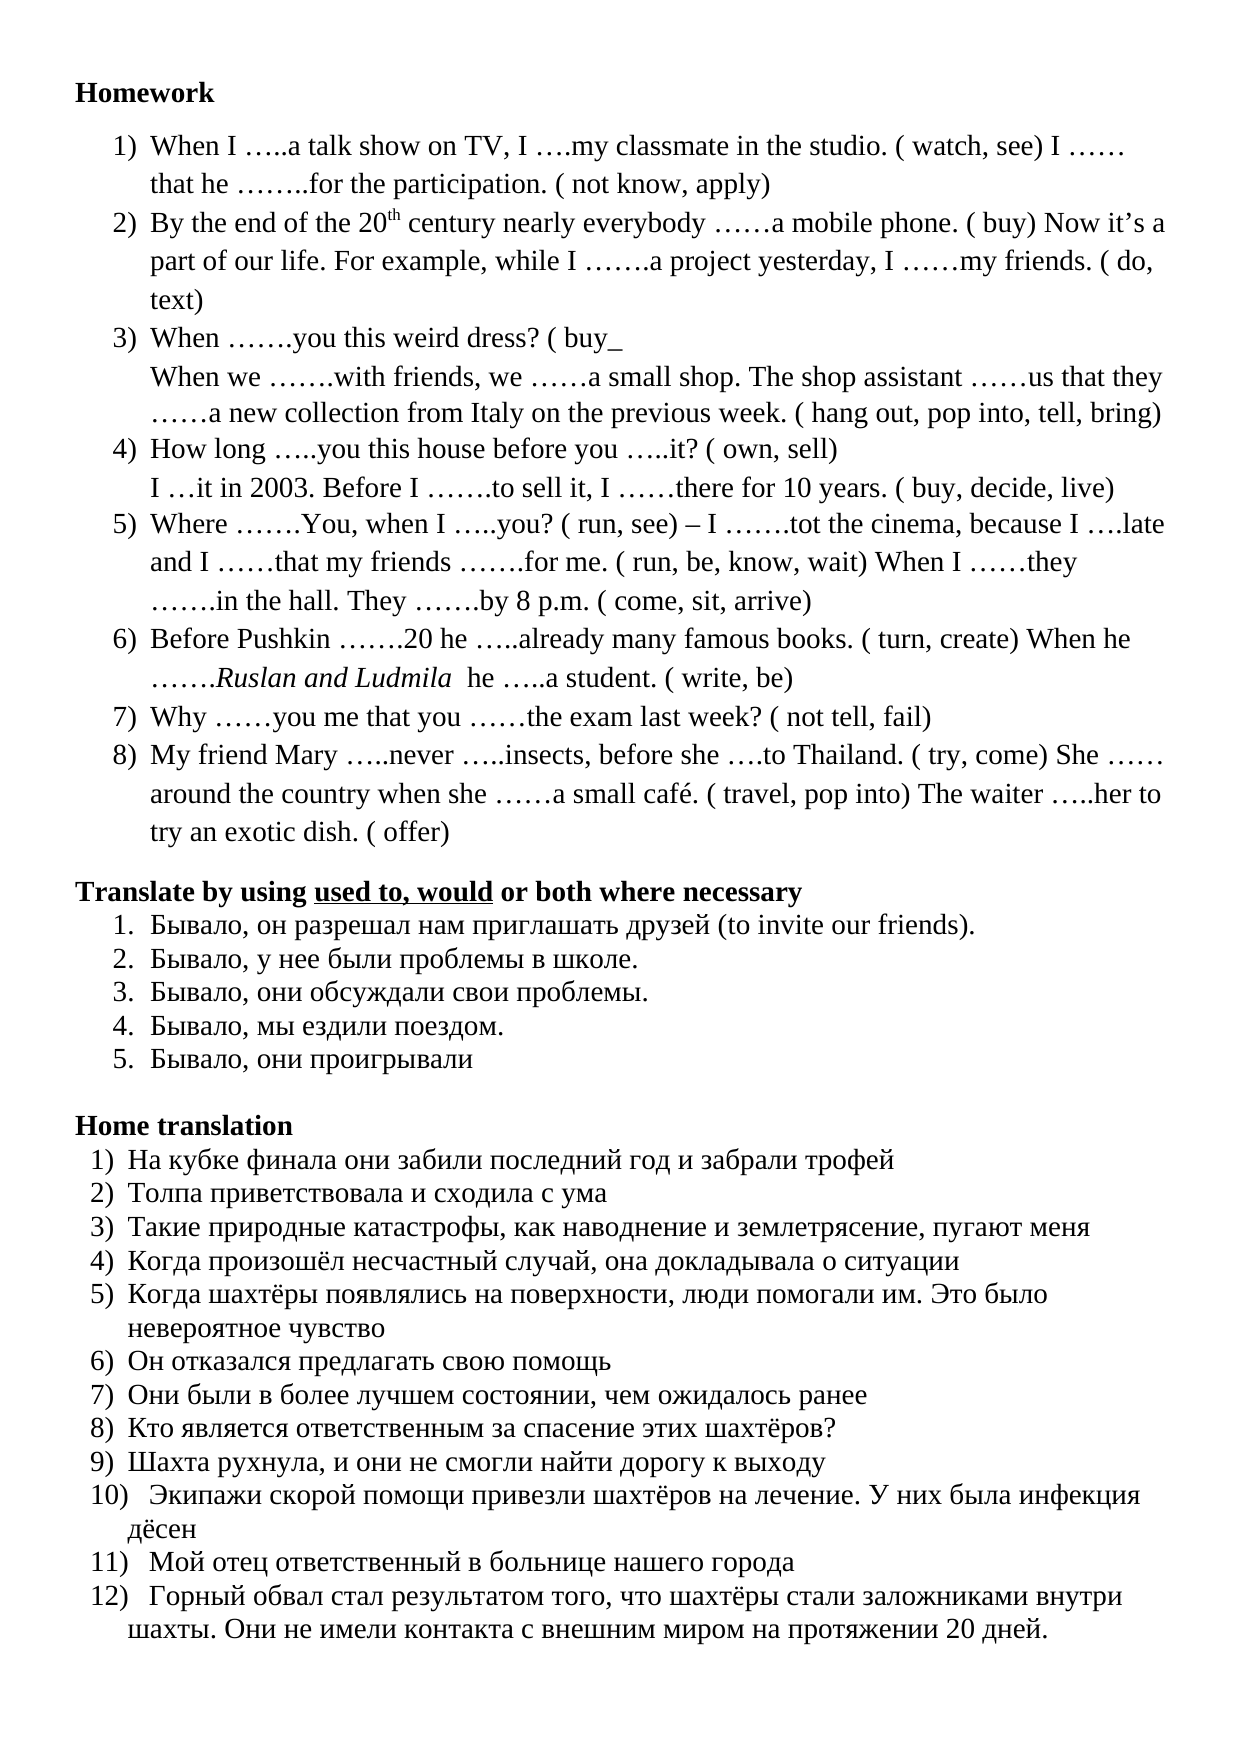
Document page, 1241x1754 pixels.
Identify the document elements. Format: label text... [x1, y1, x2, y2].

list Такие природные катастрофы, как наводнение и землетрясение, пугают меня [90, 1209, 1165, 1243]
list How long …..you this house before you …..it? ( own, sell) [112, 431, 1165, 465]
list Горный обвал стал результатом того, что шахтёры стали заложниками внутри шахты. Они не имели контакта с внешним миром на протяжении 20 дней. [90, 1578, 1165, 1645]
list By the end of the 20th century nearly everybody ……a mobile phone. ( buy) Now it’s a part of our life. For example, while I …….a project yesterday, I ……my friends. ( do, text) [112, 205, 1165, 316]
list Они были в более лучшем состоянии, чем ожидалось ранее [90, 1377, 1165, 1410]
list Толпа приветствовала и сходила с ума [90, 1176, 1165, 1209]
list Where …….You, when I …..you? ( run, see) – I …….tot the cinema, because I ….late and I ……that my friends …….for me. ( run, be, know, wait) When I ……they …….in the hall. They …….by 8 p.m. ( come, sit, arrive) [112, 506, 1165, 617]
list Бывало, он разрешал нам приглашать друзей (to invite our friends). [112, 907, 1165, 941]
list Кто является ответственным за спасение этих шахтёров? [90, 1410, 1165, 1444]
list Когда шахтёры появлялись на поверхности, люди помогали им. Это было невероятное чувство [90, 1276, 1165, 1343]
list When I …..a talk show on TV, I ….my classmate in the studio. ( watch, see) I ……that he ……..for the participation. ( not know, apply) [112, 128, 1165, 200]
list Бывало, они проигрывали [112, 1041, 1165, 1075]
list Экипажи скорой помощи привезли шахтёров на лечение. У них была инфекция дёсен [90, 1477, 1165, 1544]
text Home translation [75, 1108, 1165, 1142]
list I …it in 2003. Before I …….to sell it, I ……there for 10 years. ( buy, decide, live) [150, 470, 1165, 503]
list Он отказался предлагать свою помощь [90, 1343, 1165, 1377]
list На кубке финала они забили последний год и забрали трофей [90, 1142, 1165, 1176]
list When …….you this weird dress? ( buy_ [112, 321, 1165, 354]
text Homework [75, 75, 1165, 108]
list Бывало, они обсуждали свои проблемы. [112, 974, 1165, 1008]
text Translate by using used to, would or both where necessary [75, 874, 1165, 907]
list When we …….with friends, we ……a small shop. The shop assistant ……us that they ……a new collection from Italy on the previous week. ( hang out, pop into, tell, bring) [150, 359, 1165, 429]
list Шахта рухнула, и они не смогли найти дорогу к выходу [90, 1444, 1165, 1477]
list Бывало, мы ездили поездом. [112, 1008, 1165, 1041]
list Мой отец ответственный в больнице нашего города [90, 1544, 1165, 1578]
list My friend Mary …..never …..insects, before she ….to Thailand. ( try, come) She ……around the country when she ……a small café. ( travel, pop into) The waiter …..her to try an exotic dish. ( offer) [112, 737, 1165, 848]
list Бывало, у нее были проблемы в школе. [112, 941, 1165, 974]
list Why ……you me that you ……the exam last week? ( not tell, fail) [112, 699, 1165, 732]
list Before Pushkin …….20 he …..already many famous books. ( turn, create) When he …….Ruslan and Ludmila he …..a student. ( write, be) [112, 622, 1165, 694]
list Когда произошёл несчастный случай, она докладывала о ситуации [90, 1243, 1165, 1276]
